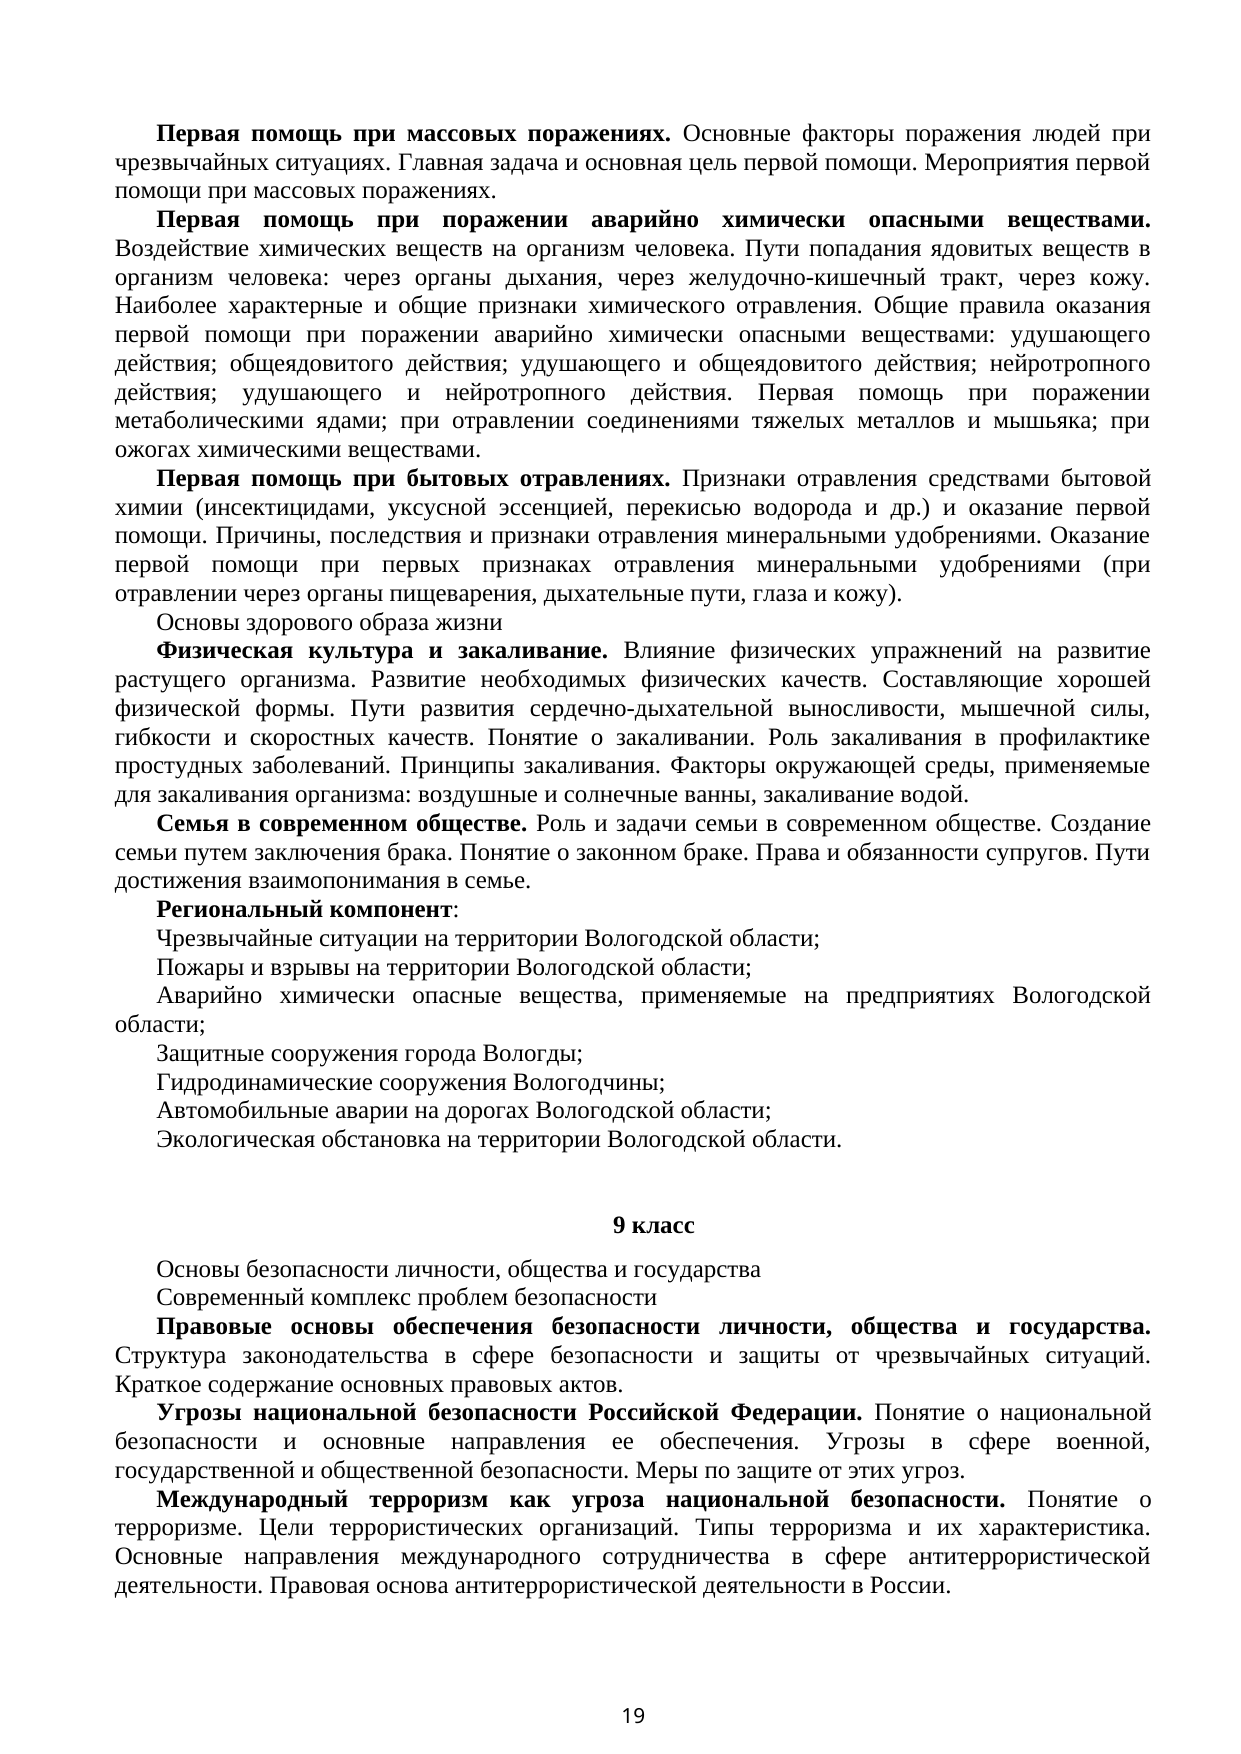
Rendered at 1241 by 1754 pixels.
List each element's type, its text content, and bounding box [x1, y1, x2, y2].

text Гидродинамические сооружения Вологодчины; [114, 1067, 1152, 1096]
text Семья в современном обществе. Роль и задачи семьи в современном обществе. Создание семьи путем заключения брака. Понятие о законном браке. Права и обязанности супругов. Пути достижения взаимопонимания в семье. [114, 808, 1152, 894]
text Аварийно химически опасные вещества, применяемые на предприятиях Вологодской области; [114, 981, 1152, 1038]
text Экологическая обстановка на территории Вологодской области. [114, 1124, 1152, 1153]
text Защитные сооружения города Вологды; [114, 1038, 1152, 1067]
text Региональный компонент: [114, 894, 1152, 923]
text Автомобильные аварии на дорогах Вологодской области; [114, 1096, 1152, 1124]
text Пожары и взрывы на территории Вологодской области; [114, 952, 1152, 981]
text Современный комплекс проблем безопасности [114, 1282, 1152, 1311]
text Угрозы национальной безопасности Российской Федерации. Понятие о национальной безопасности и основные направления ее обеспечения. Угрозы в сфере военной, государственной и общественной безопасности. Меры по защите от этих угроз. [114, 1397, 1152, 1484]
text Основы здорового образа жизни [114, 607, 1152, 636]
text Первая помощь при бытовых отравлениях. Признаки отравления средствами бытовой химии (инсектицидами, уксусной эссенцией, перекисью водорода и др.) и оказание первой помощи. Причины, последствия и признаки отравления минеральными удобрениями. Оказание первой помощи при первых признаках отравления минеральными удобрениями (при отравлении через органы пищеварения, дыхательные пути, глаза и кожу). [114, 463, 1152, 607]
text Основы безопасности личности, общества и государства [114, 1254, 1152, 1282]
text Международный терроризм как угроза национальной безопасности. Понятие о терроризме. Цели террористических организаций. Типы терроризма и их характеристика. Основные направления международного сотрудничества в сфере антитеррористической деятельности. Правовая основа антитеррористической деятельности в России. [114, 1484, 1152, 1599]
text Правовые основы обеспечения безопасности личности, общества и государства. Структура законодательства в сфере безопасности и защиты от чрезвычайных ситуаций. Краткое содержание основных правовых актов. [114, 1311, 1152, 1397]
text Физическая культура и закаливание. Влияние физических упражнений на развитие растущего организма. Развитие необходимых физических качеств. Составляющие хорошей физической формы. Пути развития сердечно-дыхательной выносливости, мышечной силы, гибкости и скоростных качеств. Понятие о закаливании. Роль закаливания в профилактике простудных заболеваний. Принципы закаливания. Факторы окружающей среды, применяемые для закаливания организма: воздушные и солнечные ванны, закаливание водой. [114, 636, 1152, 808]
text Чрезвычайные ситуации на территории Вологодской области; [114, 923, 1152, 952]
text 9 класс [114, 1211, 1152, 1239]
text Первая помощь при массовых поражениях. Основные факторы поражения людей при чрезвычайных ситуациях. Главная задача и основная цель первой помощи. Мероприятия первой помощи при массовых поражениях. [114, 118, 1152, 204]
text Первая помощь при поражении аварийно химически опасными веществами. Воздействие химических веществ на организм человека. Пути попадания ядовитых веществ в организм человека: через органы дыхания, через желудочно-кишечный тракт, через кожу. Наиболее характерные и общие признаки химического отравления. Общие правила оказания первой помощи при поражении аварийно химически опасными веществами: удушающего действия; общеядовитого действия; удушающего и общеядовитого действия; нейротропного действия; удушающего и нейротропного действия. Первая помощь при поражении метаболическими ядами; при отравлении соединениями тяжелых металлов и мышьяка; при ожогах химическими веществами. [114, 204, 1152, 463]
